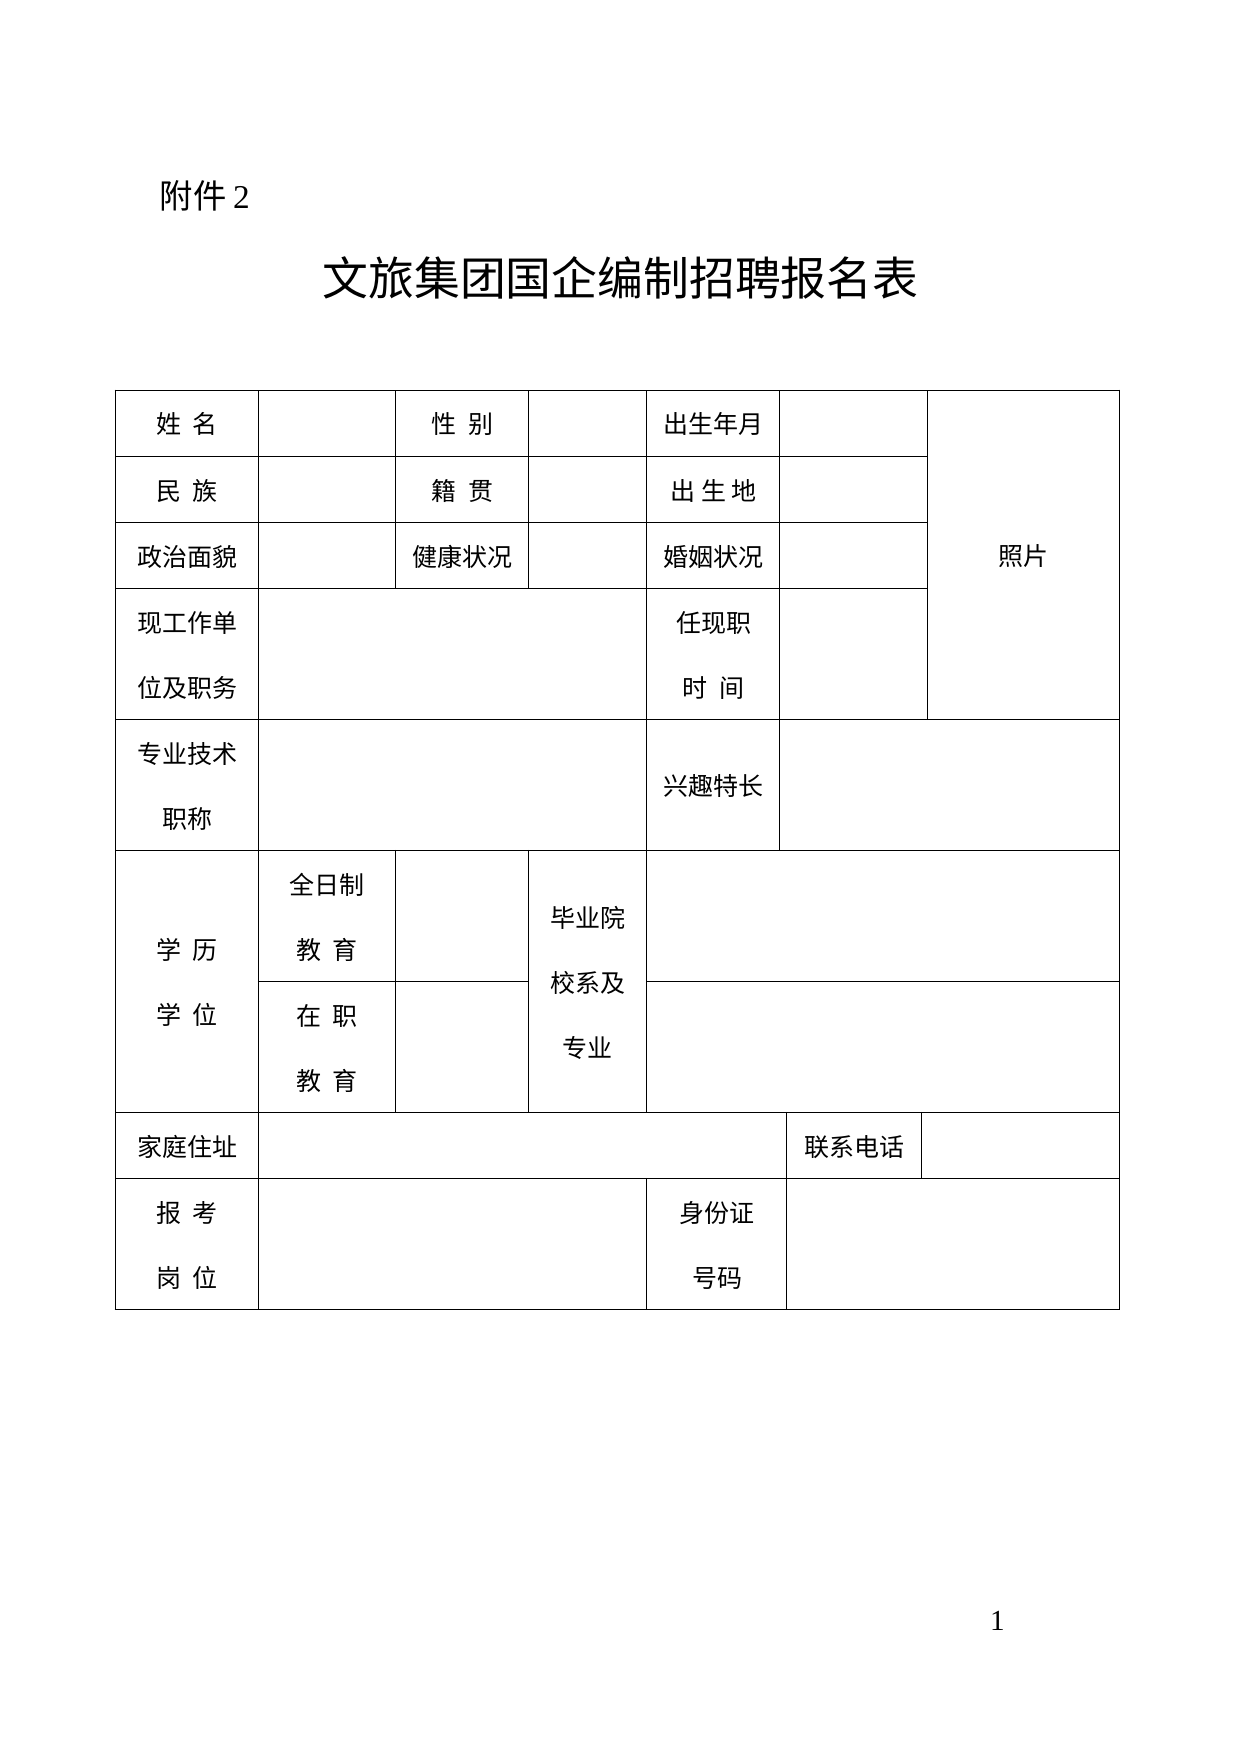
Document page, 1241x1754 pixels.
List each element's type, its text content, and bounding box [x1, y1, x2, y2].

table_header [780, 391, 927, 456]
table_cell 毕业院校系及专业 [529, 851, 646, 1112]
table_cell [780, 589, 927, 719]
table_cell 身份证 号码 [647, 1179, 786, 1309]
table_cell 学 历 学 位 [116, 851, 258, 1112]
table_cell 出 生 地 [647, 457, 779, 522]
table_cell [780, 523, 927, 588]
table_cell [780, 457, 927, 522]
table_cell 全日制 教 育 [259, 851, 395, 981]
table_cell [647, 851, 1119, 981]
table_cell 现工作单位及职务 [116, 589, 258, 719]
table_cell 政治面貌 [116, 523, 258, 588]
table_cell [529, 457, 646, 522]
table_cell 婚姻状况 [647, 523, 779, 588]
table_cell 任现职 时 间 [647, 589, 779, 719]
table_cell [259, 720, 646, 850]
table_cell 在 职 教 育 [259, 982, 395, 1112]
text 附件2 [159, 162, 1081, 227]
table_cell 籍 贯 [396, 457, 528, 522]
table_cell [529, 523, 646, 588]
table_cell [396, 982, 528, 1112]
table_cell 兴趣特长 [647, 720, 779, 850]
table_cell [259, 457, 395, 522]
table_cell [259, 1179, 646, 1309]
table_header 照片 [928, 391, 1119, 719]
table_cell 报 考 岗 位 [116, 1179, 258, 1309]
table_cell [787, 1179, 1119, 1309]
table_cell [780, 720, 1119, 850]
table_cell 民 族 [116, 457, 258, 522]
table_header 性 别 [396, 391, 528, 456]
table_header [529, 391, 646, 456]
table_cell [396, 851, 528, 981]
table_cell [259, 1113, 786, 1178]
table_cell [259, 523, 395, 588]
table_header 出生年月 [647, 391, 779, 456]
table_cell [259, 589, 646, 719]
table_cell 健康状况 [396, 523, 528, 588]
text 文旅集团国企编制招聘报名表 [159, 227, 1081, 324]
table_cell 联系电话 [787, 1113, 921, 1178]
table_cell 专业技术职称 [116, 720, 258, 850]
table_header [259, 391, 395, 456]
table_header 姓 名 [116, 391, 258, 456]
table_cell 家庭住址 [116, 1113, 258, 1178]
table_cell [647, 982, 1119, 1112]
table_cell [922, 1113, 1119, 1178]
